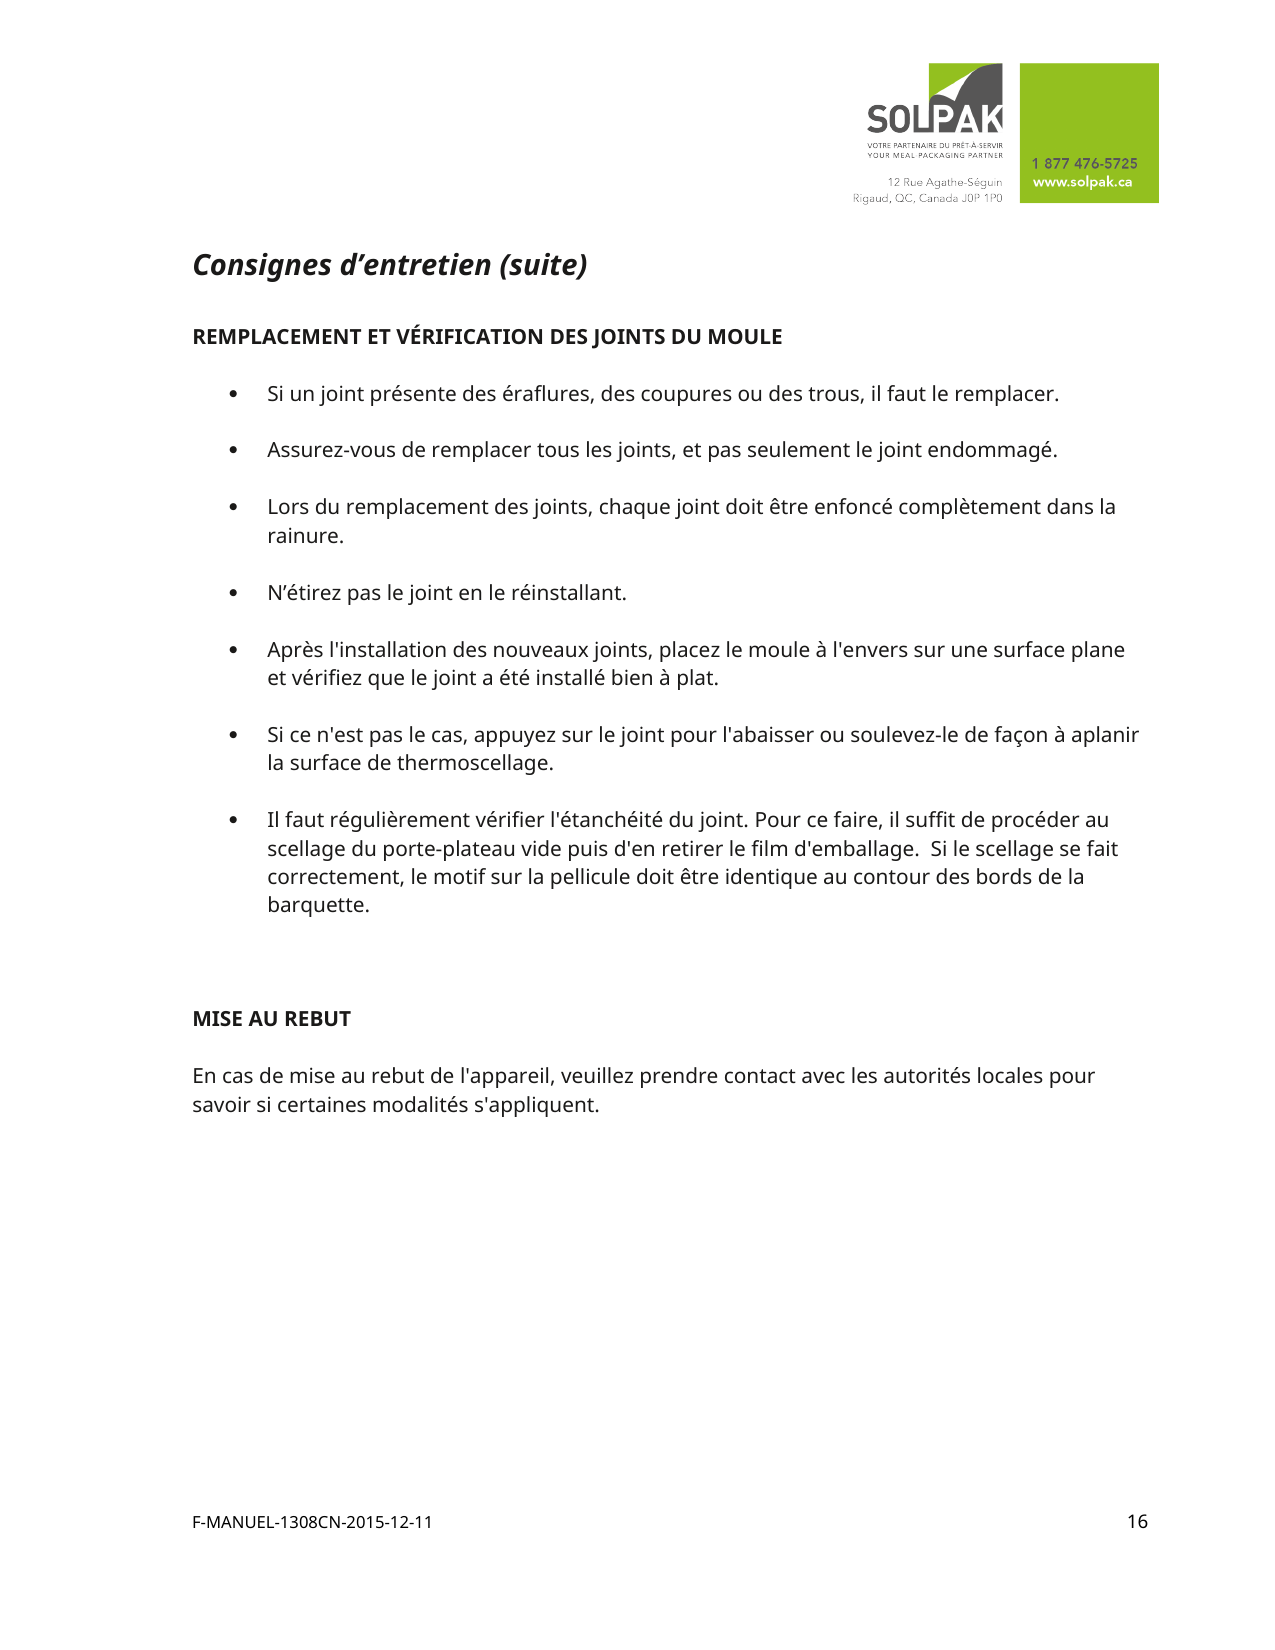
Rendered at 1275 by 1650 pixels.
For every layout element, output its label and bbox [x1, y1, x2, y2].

picture [849, 46, 1159, 224]
